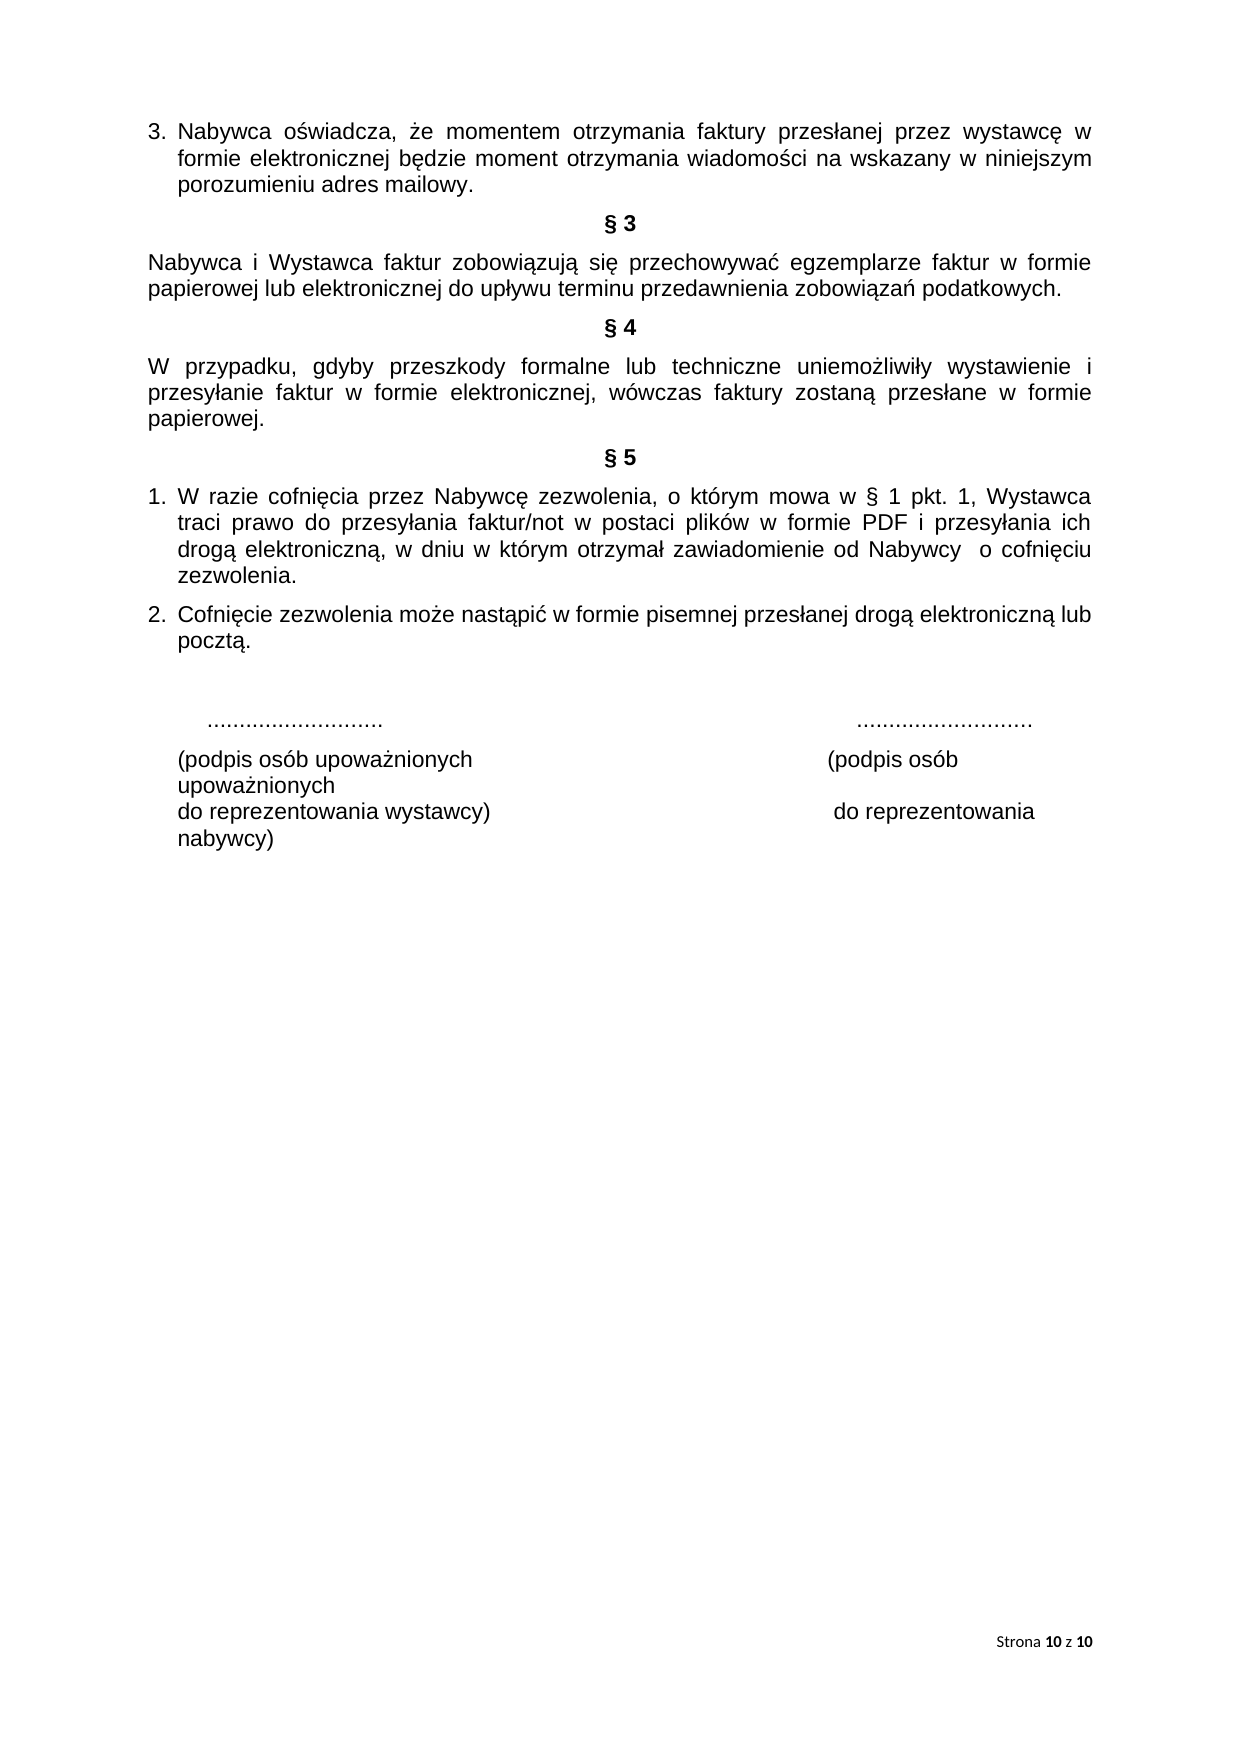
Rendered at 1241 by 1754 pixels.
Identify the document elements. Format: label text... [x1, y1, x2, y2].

list W razie cofnięcia przez Nabywcę zezwolenia, o którym mowa w § 1 pkt. 1, Wystawca traci prawo do przesyłania faktur/not w postaci plików w formie PDF i przesyłania ich drogą elektroniczną, w dniu w którym otrzymał zawiadomienie od Nabywcy o cofnięciu zezwolenia. [148, 483, 1092, 588]
text W przypadku, gdyby przeszkody formalne lub techniczne uniemożliwiły wystawienie i przesyłanie faktur w formie elektronicznej, wówczas faktury zostaną przesłane w formie papierowej. [148, 353, 1092, 432]
text Nabywca i Wystawca faktur zobowiązują się przechowywać egzemplarze faktur w formie papierowej lub elektronicznej do upływu terminu przedawnienia zobowiązań podatkowych. [148, 248, 1092, 301]
text § 4 [148, 314, 1092, 340]
list Nabywca oświadcza, że momentem otrzymania faktury przesłanej przez wystawcę w formie elektronicznej będzie moment otrzymania wiadomości na wskazany w niniejszym porozumieniu adres mailowy. [148, 118, 1092, 197]
text § 3 [148, 210, 1092, 236]
list Cofnięcie zezwolenia może nastąpić w formie pisemnej przesłanej drogą elektroniczną lub pocztą. [148, 601, 1092, 654]
text (podpis osób upoważnionych (podpis osób upoważnionych do reprezentowania wystawcy) do reprezentowania nabywcy) [148, 746, 1092, 851]
text § 5 [148, 444, 1092, 471]
